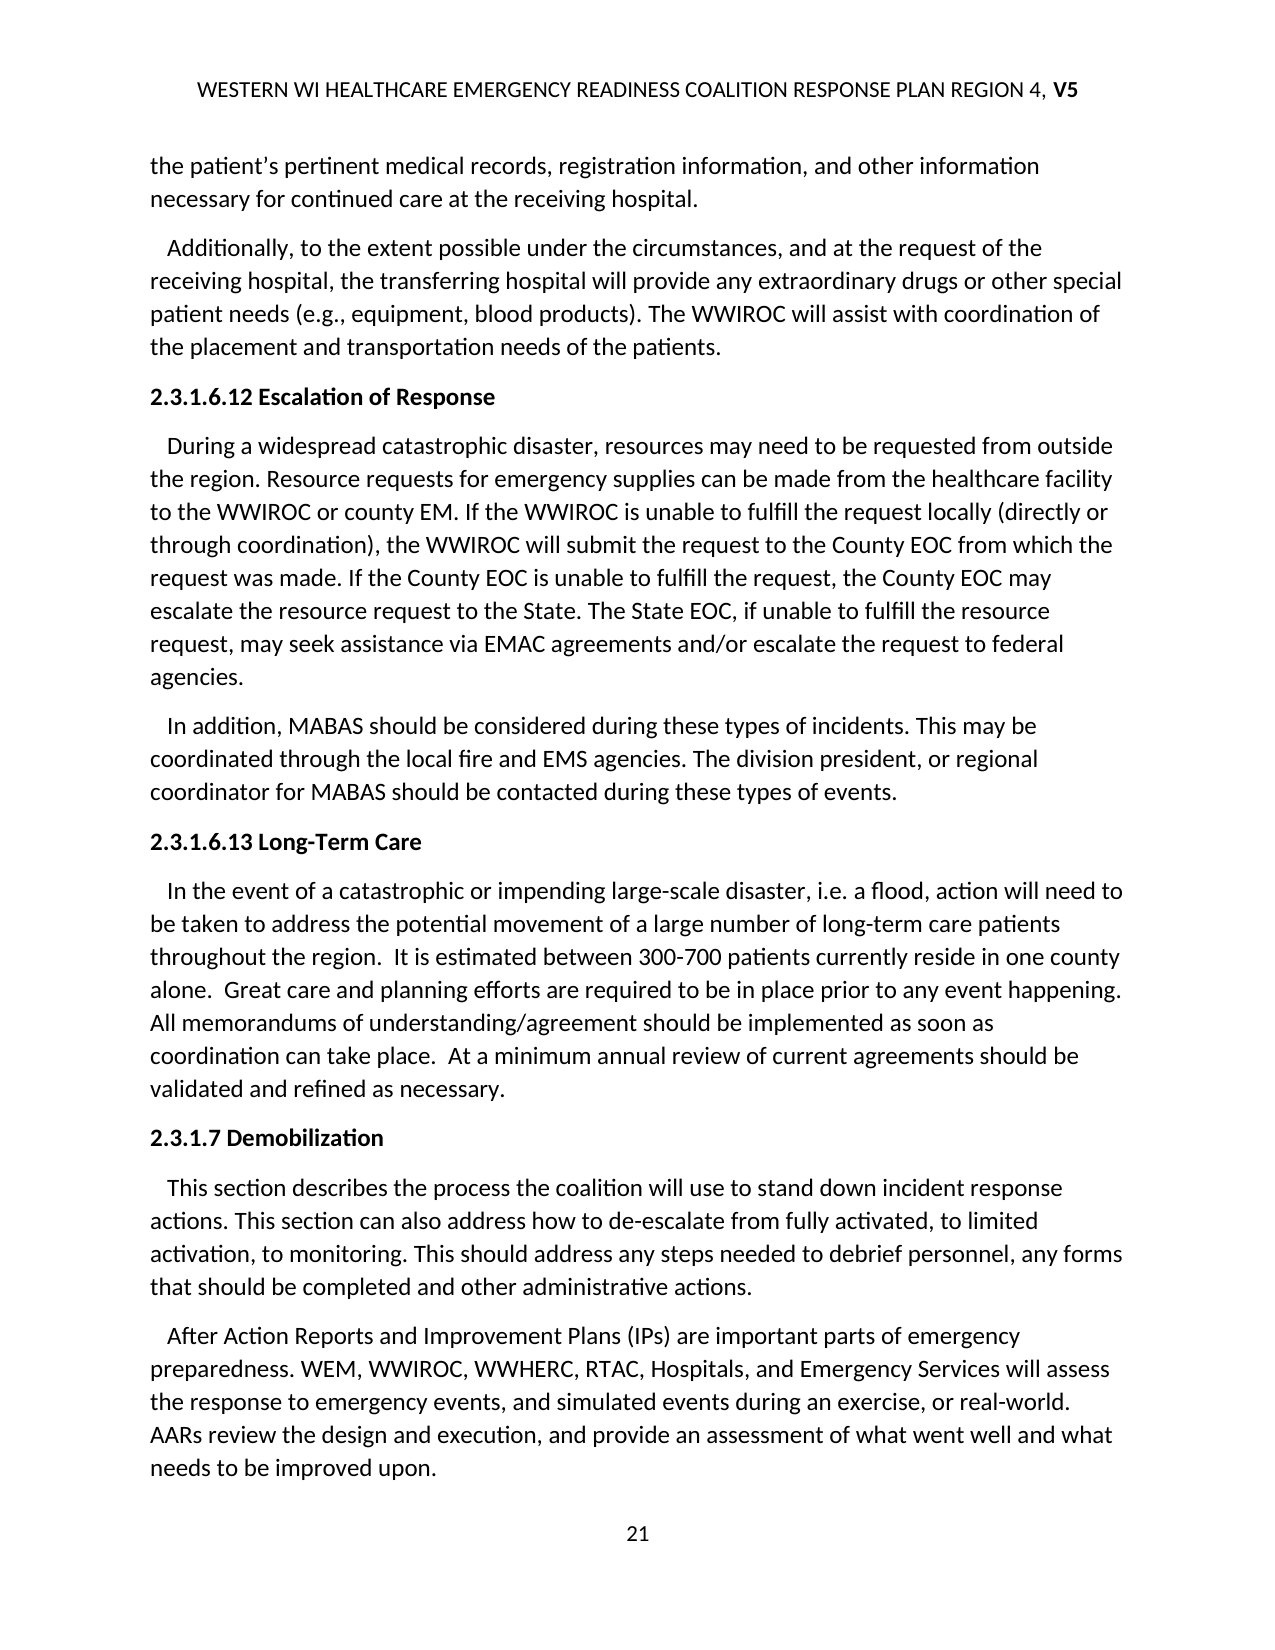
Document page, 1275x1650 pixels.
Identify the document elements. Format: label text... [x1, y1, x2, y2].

text 2.3.1.6.12 Escalation of Response [150, 381, 1125, 411]
text 2.3.1.6.13 Long-Term Care [150, 826, 1125, 856]
text Additionally, to the extent possible under the circumstances, and at the request of the receiving hospital, the transferring hospital will provide any extraordinary drugs or other special patient needs (e.g., equipment, blood products). The WWIROC will assist with coordination of the placement and transportation needs of the patients. [150, 232, 1125, 362]
text 2.3.1.7 Demobilization [150, 1122, 1125, 1153]
text In addition, MABAS should be considered during these types of incidents. This may be coordinated through the local fire and EMS agencies. The division president, or regional coordinator for MABAS should be contacted during these types of events. [150, 710, 1125, 807]
text After Action Reports and Improvement Plans (IPs) are important parts of emergency preparedness. WEM, WWIROC, WWHERC, RTAC, Hospitals, and Emergency Services will assess the response to emergency events, and simulated events during an exercise, or real-world. AARs review the design and execution, and provide an assessment of what went well and what needs to be improved upon. [150, 1320, 1125, 1483]
text This section describes the process the coalition will use to stand down incident response actions. This section can also address how to de-escalate from fully activated, to limited activation, to monitoring. This should address any steps needed to debrief personnel, any forms that should be completed and other administrative actions. [150, 1172, 1125, 1301]
text In the event of a catastrophic or impending large-scale disaster, i.e. a flood, action will need to be taken to address the potential movement of a large number of long-term care patients throughout the region. It is estimated between 300-700 patients currently reside in one county alone. Great care and planning efforts are required to be in place prior to any event happening. All memorandums of understanding/agreement should be implemented as soon as coordination can take place. At a minimum annual review of current agreements should be validated and refined as necessary. [150, 875, 1125, 1103]
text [150, 150, 1125, 213]
text During a widespread catastrophic disaster, resources may need to be requested from outside the region. Resource requests for emergency supplies can be made from the healthcare facility to the WWIROC or county EM. If the WWIROC is unable to fulfill the request locally (directly or through coordination), the WWIROC will submit the request to the County EOC from which the request was made. If the County EOC is unable to fulfill the request, the County EOC may escalate the resource request to the State. The State EOC, if unable to fulfill the resource request, may seek assistance via EMAC agreements and/or escalate the request to federal agencies. [150, 430, 1125, 691]
